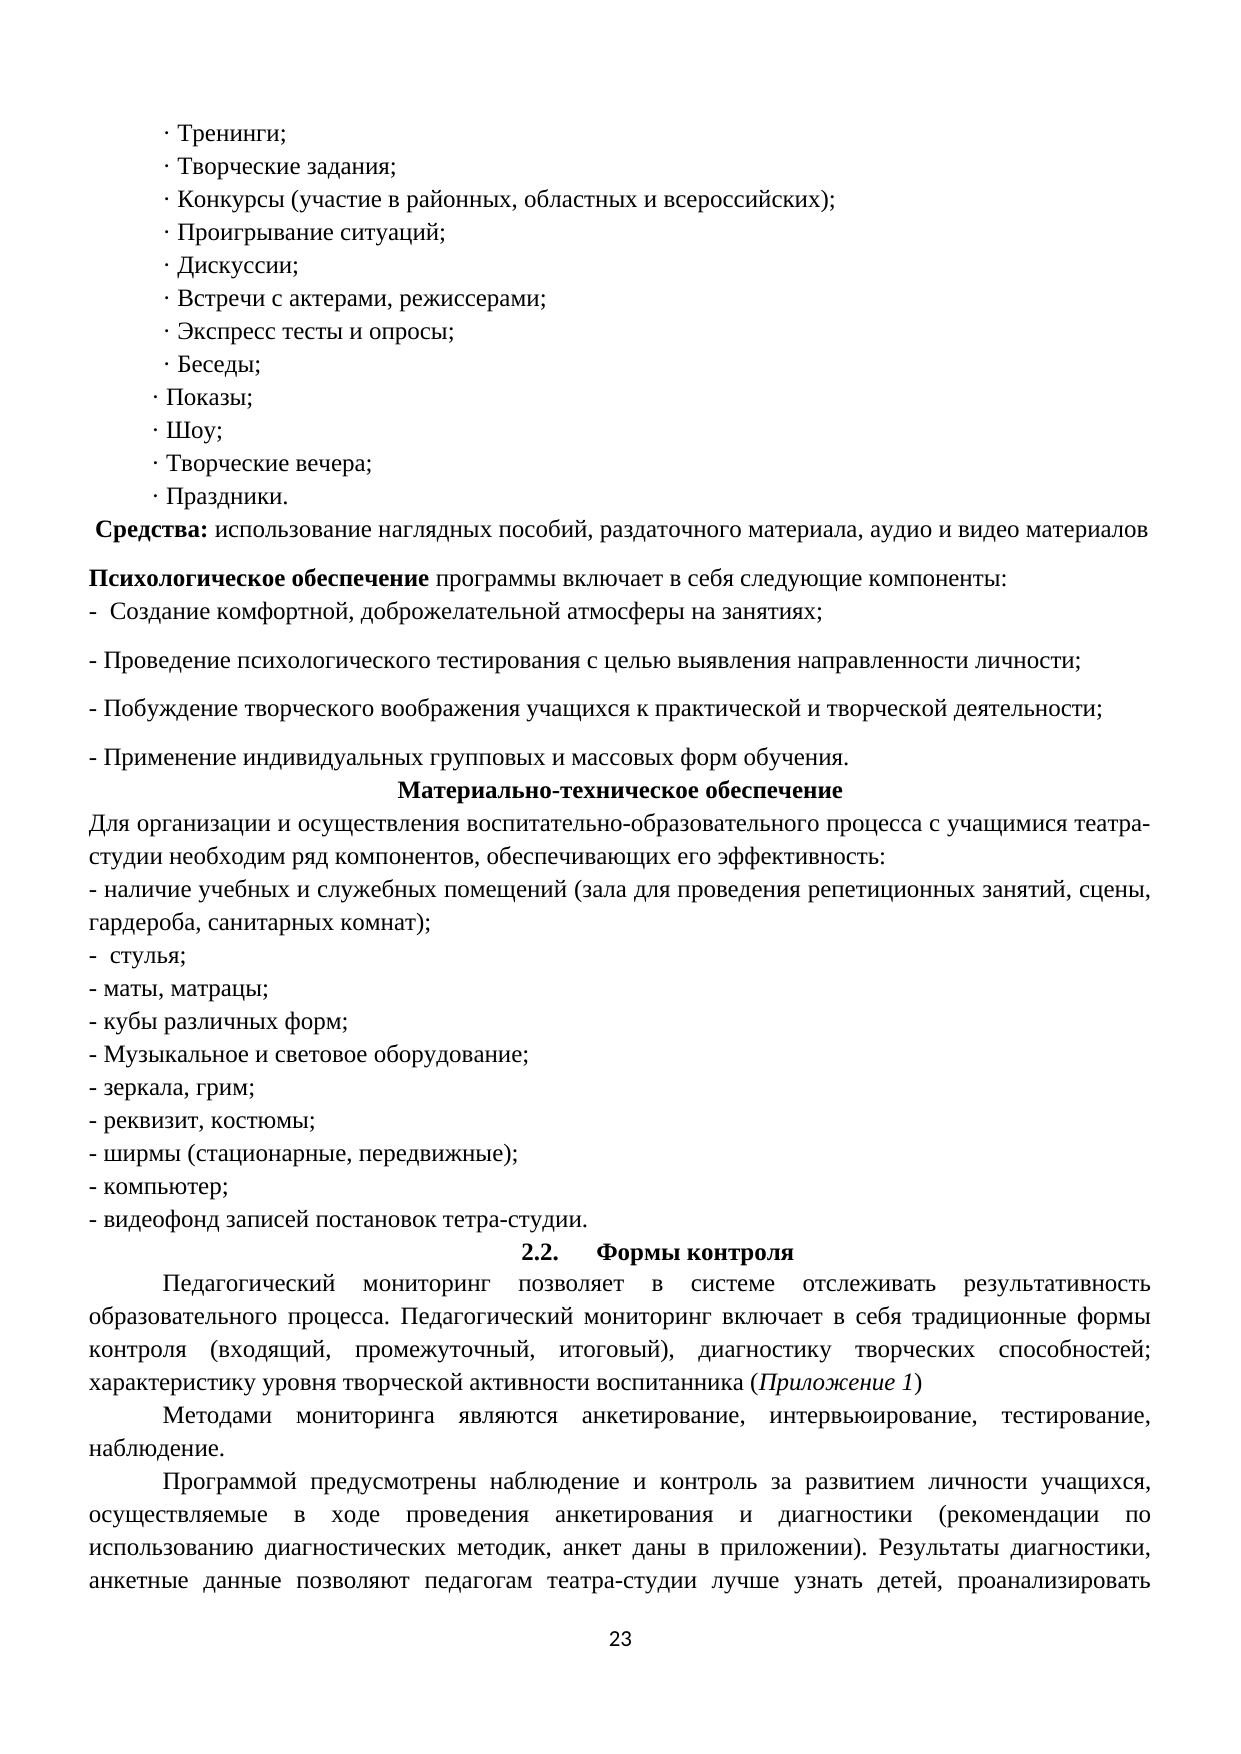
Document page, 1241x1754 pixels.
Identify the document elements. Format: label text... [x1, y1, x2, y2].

text - маты, матрацы; [89, 973, 1152, 1002]
text · Экспресс тесты и опросы; [89, 316, 1152, 345]
text · Тренинги; [89, 118, 1152, 147]
text · Встречи с актерами, режиссерами; [89, 283, 1152, 312]
text - наличие учебных и служебных помещений (зала для проведения репетиционных занятий, сцены, гардероба, санитарных комнат); [89, 874, 1152, 936]
text Педагогический мониторинг позволяет в системе отслеживать результативность образовательного процесса. Педагогический мониторинг включает в себя традиционные формы контроля (входящий, промежуточный, итоговый), диагностику творческих способностей; характеристику уровня творческой активности воспитанника (Приложение 1) [89, 1268, 1152, 1396]
text - кубы различных форм; [89, 1006, 1152, 1035]
list Психологическое обеспечение программы включает в себя следующие компоненты: [89, 563, 1152, 592]
text - видеофонд записей постановок тетра-студии. [89, 1204, 1152, 1233]
text · Творческие вечера; [89, 448, 1152, 477]
text · Проигрывание ситуаций; [89, 217, 1152, 246]
text · Конкурсы (участие в районных, областных и всероссийских); [89, 184, 1152, 213]
text · Дискуссии; [89, 250, 1152, 279]
text - зеркала, грим; [89, 1072, 1152, 1101]
text - реквизит, костюмы; [89, 1105, 1152, 1134]
text · Праздники. [89, 481, 1152, 510]
text - ширмы (стационарные, передвижные); [89, 1138, 1152, 1167]
text · Беседы; [89, 349, 1152, 378]
text Методами мониторинга являются анкетирование, интервьюирование, тестирование, наблюдение. [89, 1400, 1152, 1462]
text - Применение индивидуальных групповых и массовых форм обучения. [89, 742, 1152, 771]
text · Творческие задания; [89, 151, 1152, 180]
text Для организации и осуществления воспитательно-образовательного процесса с учащимися театра-студии необходим ряд компонентов, обеспечивающих его эффективность: [89, 808, 1152, 870]
text - компьютер; [89, 1171, 1152, 1200]
list Формы контроля [164, 1237, 1152, 1266]
list - Побуждение творческого воображения учащихся к практической и творческой деятельности; [89, 693, 1152, 722]
text · Показы; [89, 382, 1152, 411]
text · Шоу; [89, 415, 1152, 444]
text - Проведение психологического тестирования с целью выявления направленности личности; [89, 645, 1152, 673]
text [89, 1466, 1152, 1594]
list - Создание комфортной, доброжелательной атмосферы на занятиях; [89, 596, 1152, 625]
text - Музыкальное и световое оборудование; [89, 1039, 1152, 1068]
text Материально-техническое обеспечение [89, 775, 1152, 804]
text - стулья; [89, 940, 1152, 969]
